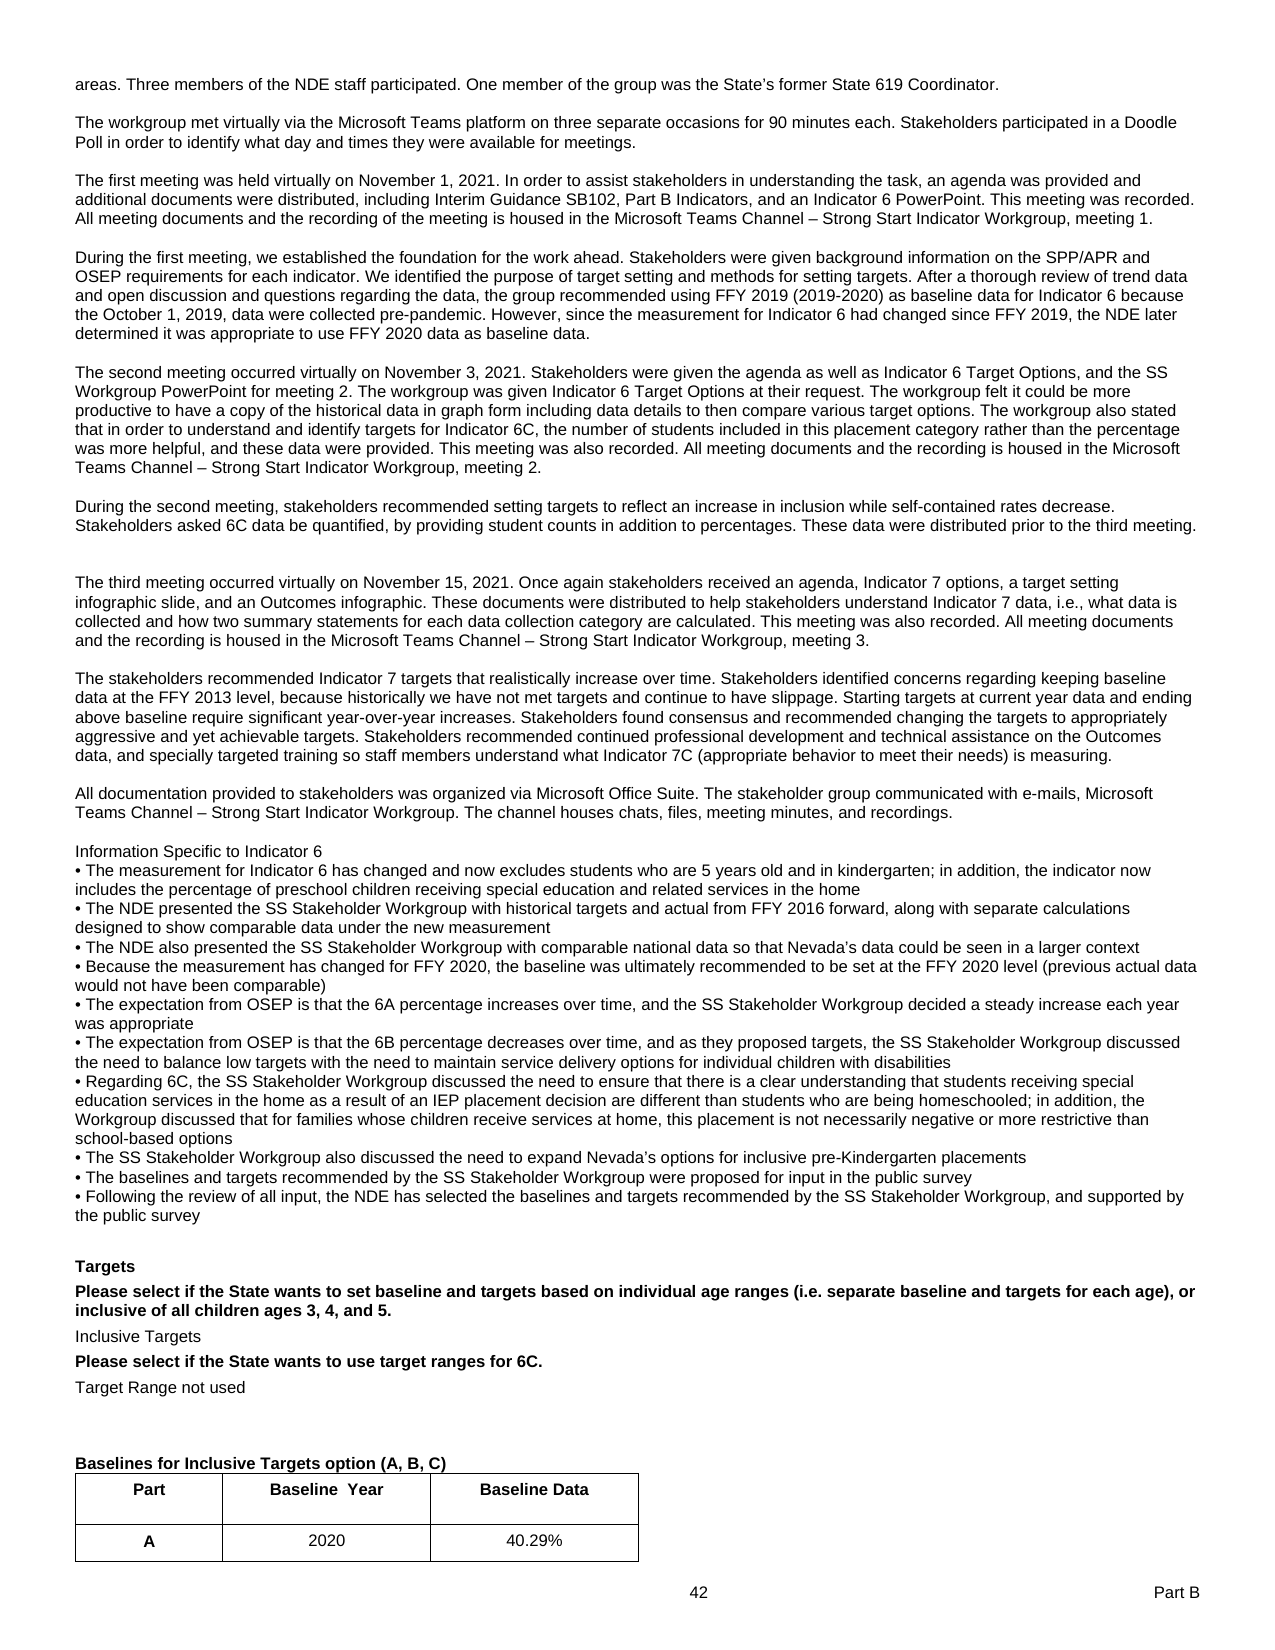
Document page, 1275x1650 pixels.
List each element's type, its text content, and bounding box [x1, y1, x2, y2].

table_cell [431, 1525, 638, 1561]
text Baselines for Inclusive Targets option (A, B, C) [75, 1454, 1200, 1473]
text Inclusive Targets [75, 1327, 1200, 1346]
text Please select if the State wants to set baseline and targets based on individual age ranges (i.e. separate baseline and targets for each age), or inclusive of all children ages 3, 4, and 5. [75, 1282, 1200, 1320]
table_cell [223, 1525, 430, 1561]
text Targets [75, 1257, 1200, 1276]
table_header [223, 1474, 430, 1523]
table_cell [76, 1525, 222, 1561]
text Target Range not used [75, 1377, 1200, 1397]
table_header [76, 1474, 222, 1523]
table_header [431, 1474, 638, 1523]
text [75, 75, 1200, 1225]
text Please select if the State wants to use target ranges for 6C. [75, 1352, 1200, 1371]
